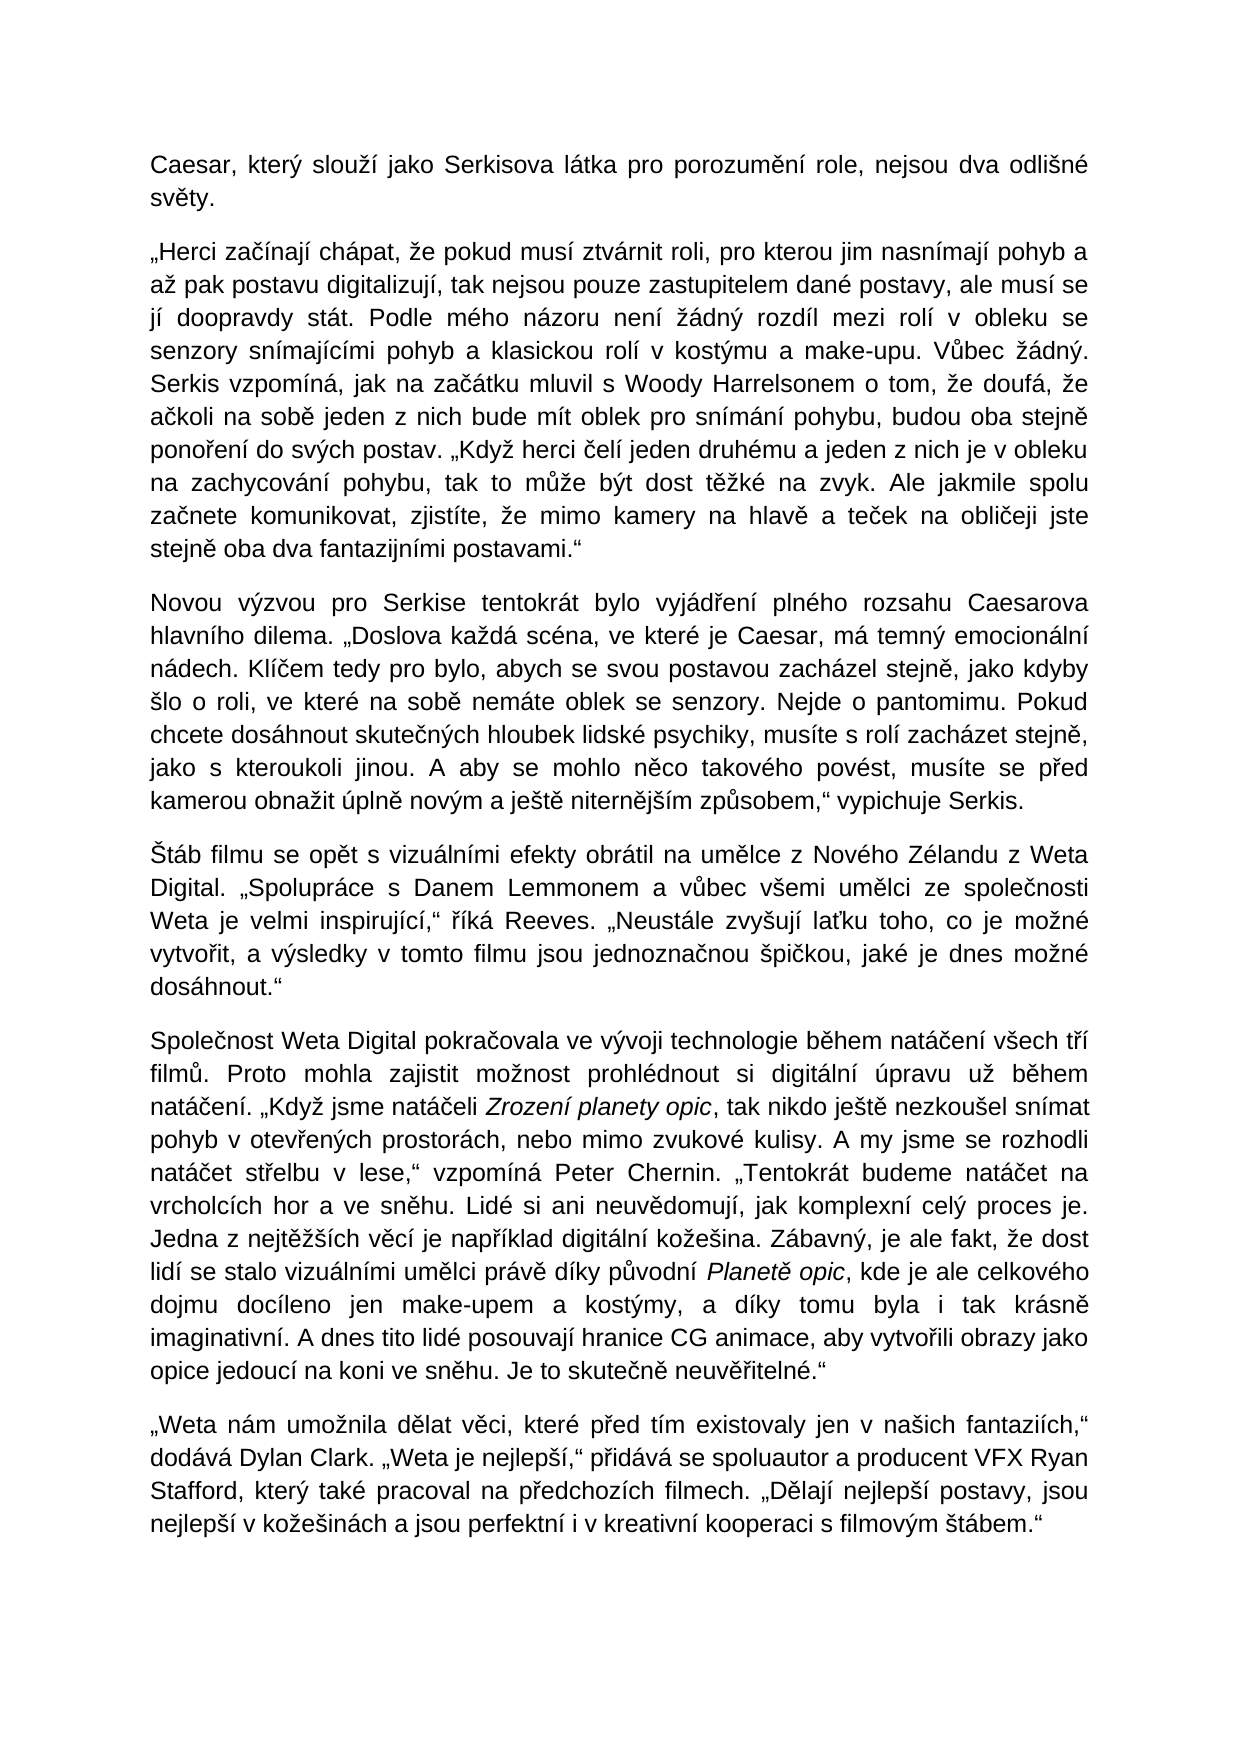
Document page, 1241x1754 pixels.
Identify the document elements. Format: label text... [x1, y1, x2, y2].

text Novou výzvou pro Serkise tentokrát bylo vyjádření plného rozsahu Caesarova hlavního dilema. „Doslova každá scéna, ve které je Caesar, má temný emocionální nádech. Klíčem tedy pro bylo, abych se svou postavou zacházel stejně, jako kdyby šlo o roli, ve které na sobě nemáte oblek se senzory. Nejde o pantomimu. Pokud chcete dosáhnout skutečných hloubek lidské psychiky, musíte s rolí zacházet stejně, jako s kteroukoli jinou. A aby se mohlo něco takového povést, musíte se před kamerou obnažit úplně novým a ještě niternějším způsobem,“ vypichuje Serkis. [150, 588, 1090, 815]
text Společnost Weta Digital pokračovala ve vývoji technologie během natáčení všech tří filmů. Proto mohla zajistit možnost prohlédnout si digitální úpravu už během natáčení. „Když jsme natáčeli Zrození planety opic, tak nikdo ještě nezkoušel snímat pohyb v otevřených prostorách, nebo mimo zvukové kulisy. A my jsme se rozhodli natáčet střelbu v lese,“ vzpomíná Peter Chernin. „Tentokrát budeme natáčet na vrcholcích hor a ve sněhu. Lidé si ani neuvědomují, jak komplexní celý proces je. Jedna z nejtěžších věcí je například digitální kožešina. Zábavný, je ale fakt, že dost lidí se stalo vizuálními umělci právě díky původní Planetě opic, kde je ale celkového dojmu docíleno jen make-upem a kostýmy, a díky tomu byla i tak krásně imaginativní. A dnes tito lidé posouvají hranice CG animace, aby vytvořili obrazy jako opice jedoucí na koni ve sněhu. Je to skutečně neuvěřitelné.“ [150, 1026, 1090, 1385]
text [150, 150, 1090, 212]
text „Weta nám umožnila dělat věci, které před tím existovaly jen v našich fantaziích,“ dodává Dylan Clark. „Weta je nejlepší,“ přidává se spoluautor a producent VFX Ryan Stafford, který také pracoval na předchozích filmech. „Dělají nejlepší postavy, jsou nejlepší v kožešinách a jsou perfektní i v kreativní kooperaci s filmovým štábem.“ [150, 1410, 1090, 1538]
text „Herci začínají chápat, že pokud musí ztvárnit roli, pro kterou jim nasnímají pohyb a až pak postavu digitalizují, tak nejsou pouze zastupitelem dané postavy, ale musí se jí doopravdy stát. Podle mého názoru není žádný rozdíl mezi rolí v obleku se senzory snímajícími pohyb a klasickou rolí v kostýmu a make-upu. Vůbec žádný. Serkis vzpomíná, jak na začátku mluvil s Woody Harrelsonem o tom, že doufá, že ačkoli na sobě jeden z nich bude mít oblek pro snímání pohybu, budou oba stejně ponoření do svých postav. „Když herci čelí jeden druhému a jeden z nich je v obleku na zachycování pohybu, tak to může být dost těžké na zvyk. Ale jakmile spolu začnete komunikovat, zjistíte, že mimo kamery na hlavě a teček na obličeji jste stejně oba dva fantazijními postavami.“ [150, 237, 1090, 563]
text Štáb filmu se opět s vizuálními efekty obrátil na umělce z Nového Zélandu z Weta Digital. „Spolupráce s Danem Lemmonem a vůbec všemi umělci ze společnosti Weta je velmi inspirující,“ říká Reeves. „Neustále zvyšují laťku toho, co je možné vytvořit, a výsledky v tomto filmu jsou jednoznačnou špičkou, jaké je dnes možné dosáhnout.“ [150, 840, 1090, 1001]
